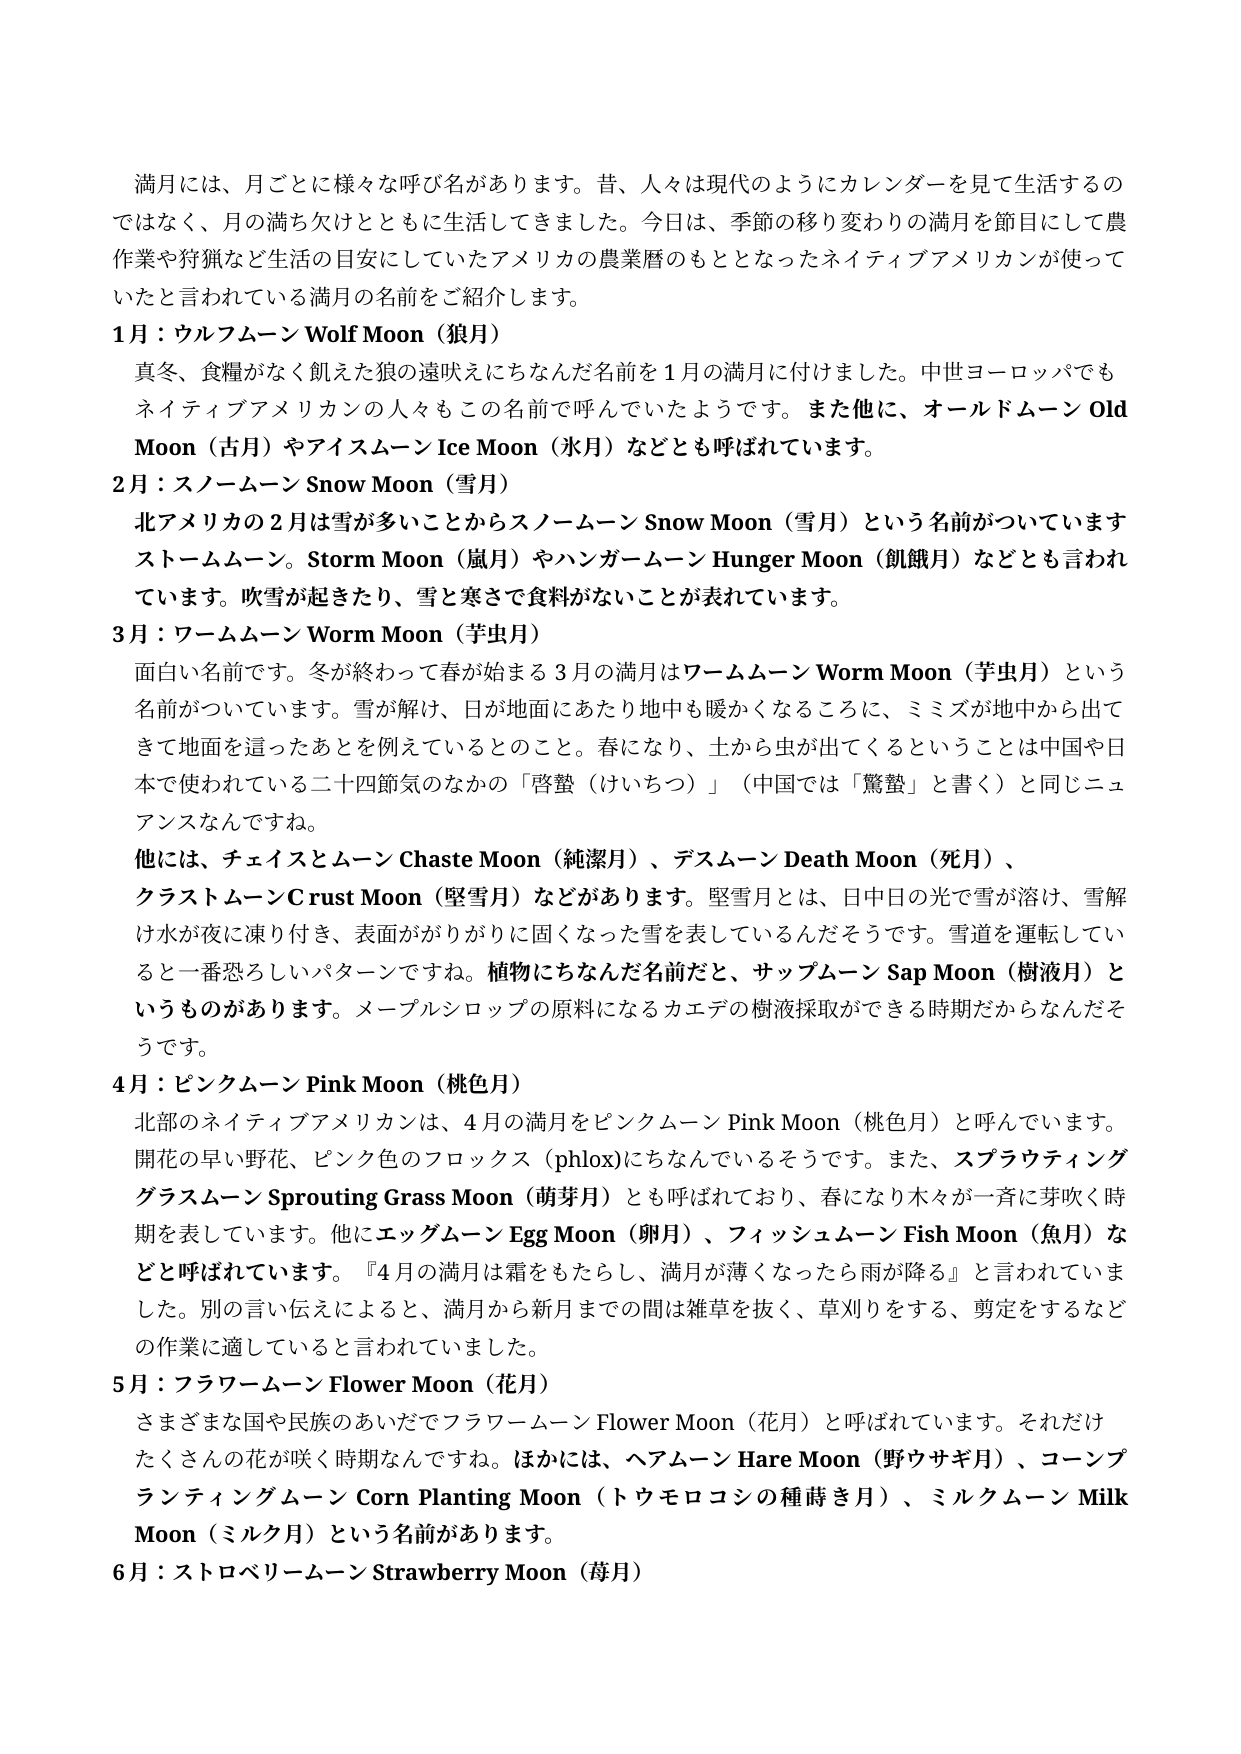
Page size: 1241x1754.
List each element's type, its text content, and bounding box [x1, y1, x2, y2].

text 北部のネイティブアメリカンは、4月の満月をピンクムーンPink Moon（桃色月）と呼んでいます。開花の早い野花、ピンク色のフロックス（phlox)にちなんでいるそうです。また、スプラウティンググラスムーンSprouting Grass Moon（萌芽月）とも呼ばれており、春になり木々が一斉に芽吹く時期を表しています。他にエッグムーンEgg Moon（卵月）、フィッシュムーンFish Moon（魚月）などと呼ばれています。『4月の満月は霜をもたらし、満月が薄くなったら雨が降る』と言われていました。別の言い伝えによると、満月から新月までの間は雑草を抜く、草刈りをする、剪定をするなどの作業に適していると言われていました。 [134, 1102, 1128, 1364]
text 4月：ピンクムーンPink Moon（桃色月） [112, 1064, 1128, 1102]
text クラストムーンⅭrust Moon（堅雪月）などがあります。堅雪月とは、日中日の光で雪が溶け、雪解け水が夜に凍り付き、表面ががりがりに固くなった雪を表しているんだそうです。雪道を運転していると一番恐ろしいパターンですね。植物にちなんだ名前だと、サップムーンSap Moon（樹液月）というものがあります。メープルシロップの原料になるカエデの樹液採取ができる時期だからなんだそうです。 [134, 877, 1128, 1064]
text 6月：ストロベリームーンStrawberry Moon（苺月） [112, 1552, 1128, 1589]
text 3月：ワームムーンWorm Moon（芋虫月） [112, 614, 1128, 652]
text さまざまな国や民族のあいだでフラワームーンFlower Moon（花月）と呼ばれています。それだけ [112, 1402, 1128, 1439]
text 2月：スノームーンSnow Moon（雪月） [112, 464, 1128, 502]
text 真冬、食糧がなく飢えた狼の遠吠えにちなんだ名前を1月の満月に付けました。中世ヨーロッパでも [112, 352, 1128, 389]
text 5月：フラワームーンFlower Moon（花月） [112, 1364, 1128, 1402]
text 1月：ウルフムーンWolf Moon（狼月） [112, 314, 1128, 352]
text 満月には、月ごとに様々な呼び名があります。昔、人々は現代のようにカレンダーを見て生活するのではなく、月の満ち欠けとともに生活してきました。今日は、季節の移り変わりの満月を節目にして農作業や狩猟など生活の目安にしていたアメリカの農業暦のもととなったネイティブアメリカンが使っていたと言われている満月の名前をご紹介します。 [112, 164, 1128, 314]
text ネイティブアメリカンの人々もこの名前で呼んでいたようです。また他に、オールドムーンOld Moon（古月）やアイスムーンIce Moon（氷月）などとも呼ばれています。 [134, 389, 1128, 464]
text 北アメリカの2月は雪が多いことからスノームーンSnow Moon（雪月）という名前がついていますストームムーン。Storm Moon（嵐月）やハンガームーンHunger Moon（飢餓月）などとも言われています。吹雪が起きたり、雪と寒さで食料がないことが表れています。 [134, 502, 1128, 614]
text たくさんの花が咲く時期なんですね。ほかには、ヘアムーンHare Moon（野ウサギ月）、コーンプランティングムーンCorn Planting Moon（トウモロコシの種蒔き月）、ミルクムーンMilk Moon（ミルク月）という名前があります。 [134, 1439, 1128, 1552]
text 他には、チェイスとムーンChaste Moon（純潔月）、デスムーンDeath Moon（死月）、 [112, 839, 1128, 877]
text 面白い名前です。冬が終わって春が始まる3月の満月はワームムーンWorm Moon（芋虫月）という名前がついています。雪が解け、日が地面にあたり地中も暖かくなるころに、ミミズが地中から出てきて地面を這ったあとを例えているとのこと。春になり、土から虫が出てくるということは中国や日本で使われている二十四節気のなかの「啓蟄（けいちつ）」（中国では「驚蟄」と書く）と同じニュアンスなんですね。 [134, 652, 1128, 839]
